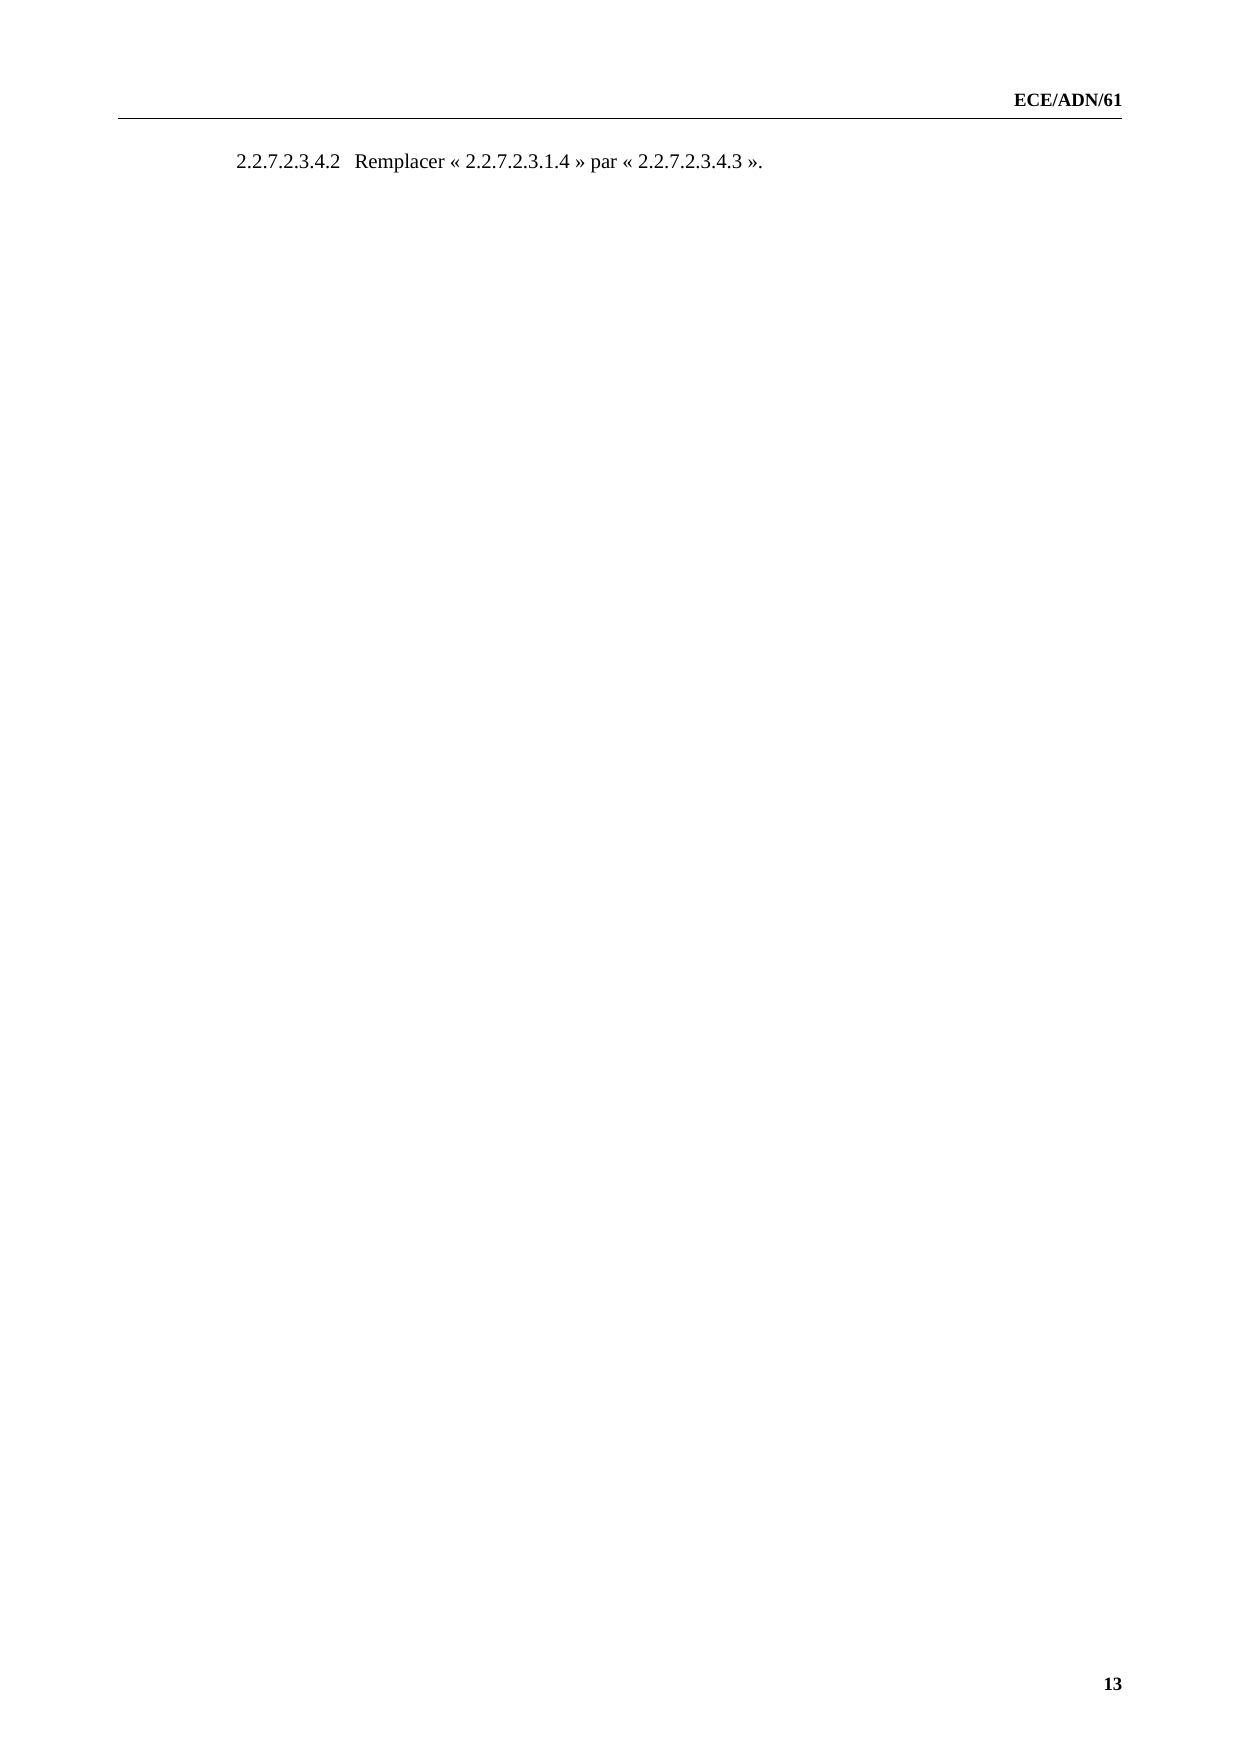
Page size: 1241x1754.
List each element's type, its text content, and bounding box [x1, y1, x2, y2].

text 2.2.7.2.3.4.2 Remplacer « 2.2.7.2.3.1.4 » par « 2.2.7.2.3.4.3 ». [236, 148, 1004, 173]
